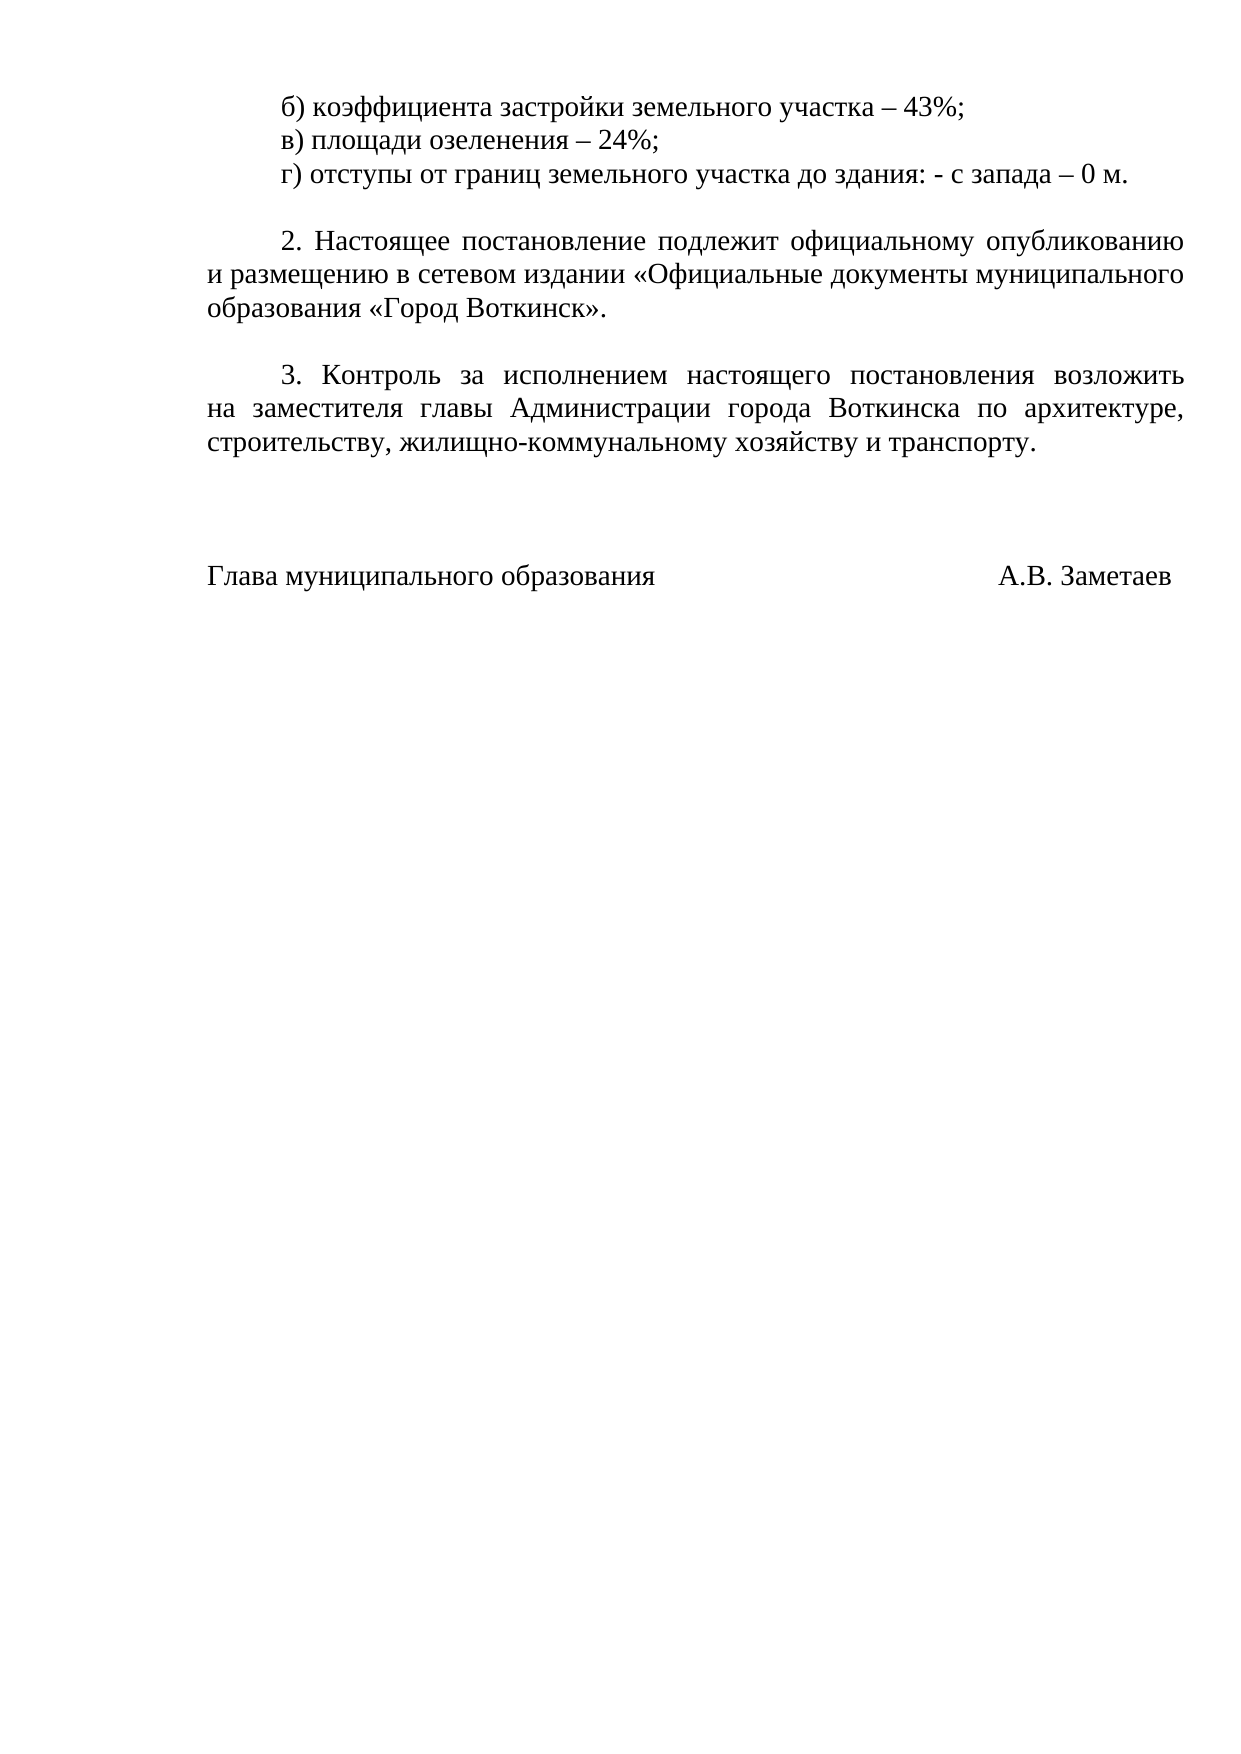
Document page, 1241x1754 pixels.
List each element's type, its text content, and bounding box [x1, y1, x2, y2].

text Глава муниципального образования А.В. Заметаев [207, 558, 1185, 592]
text 3. Контроль за исполнением настоящего постановления возложить на заместителя главы Администрации города Воткинска по архитектуре, строительству, жилищно-коммунальному хозяйству и транспорту. [207, 357, 1185, 458]
text б) коэффициента застройки земельного участка – 43%; [207, 89, 1185, 122]
text в) площади озеленения – 24%; [207, 122, 1185, 156]
text 2. Настоящее постановление подлежит официальному опубликованию и размещению в сетевом издании «Официальные документы муниципального образования «Город Воткинск». [207, 223, 1185, 323]
text г) отступы от границ земельного участка до здания: - с запада – 0 м. [207, 156, 1185, 189]
